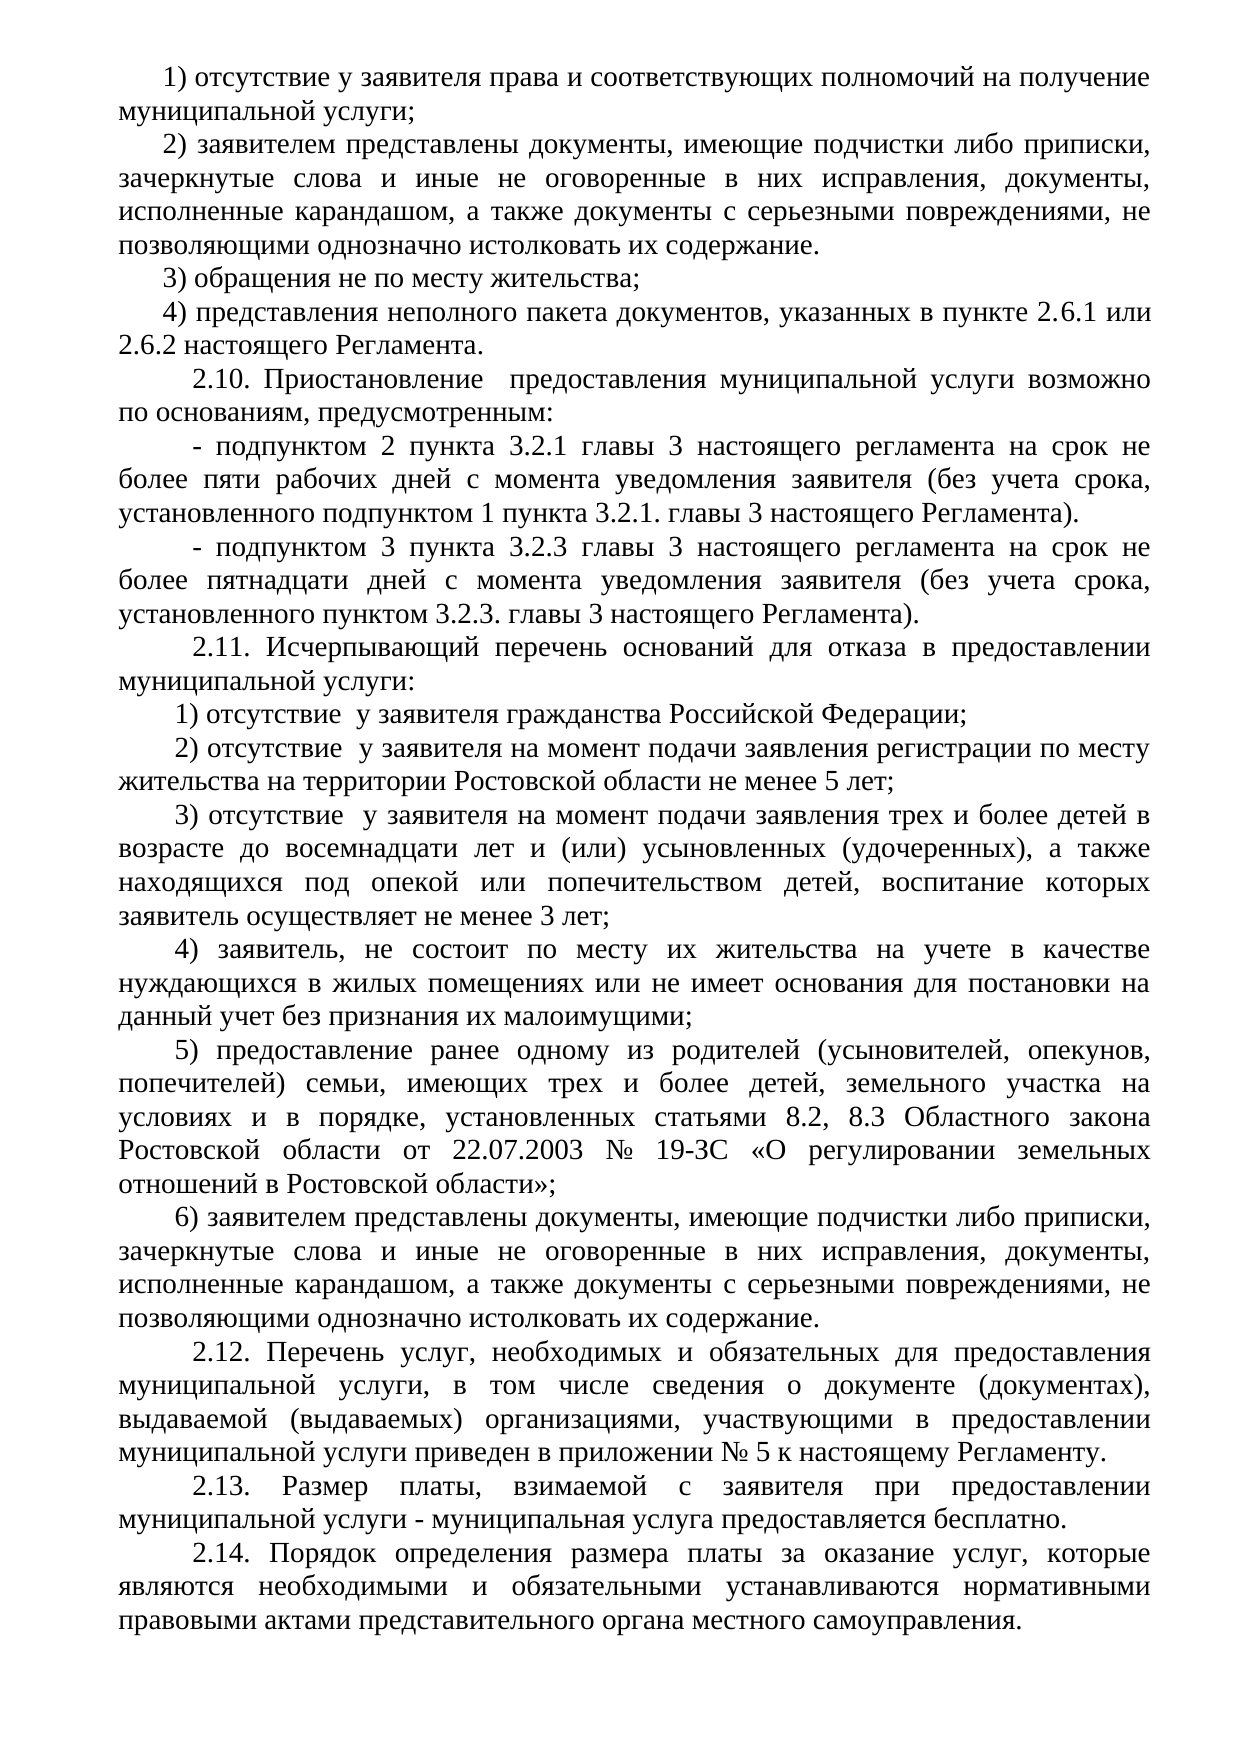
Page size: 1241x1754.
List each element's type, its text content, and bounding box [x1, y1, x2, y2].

text 3) обращения не по месту жительства; [118, 260, 1152, 294]
text 2.11. Исчерпывающий перечень оснований для отказа в предоставлении муниципальной услуги: [118, 629, 1152, 696]
text 1) отсутствие у заявителя права и соответствующих полномочий на получение муниципальной услуги; [118, 59, 1152, 126]
text 2.12. Перечень услуг, необходимых и обязательных для предоставления муниципальной услуги, в том числе сведения о документе (документах), выдаваемой (выдаваемых) организациями, участвующими в предоставлении муниципальной услуги приведен в приложении № 5 к настоящему Регламенту. [118, 1334, 1152, 1468]
text 3) отсутствие у заявителя на момент подачи заявления трех и более детей в возрасте до восемнадцати лет и (или) усыновленных (удочеренных), а также находящихся под опекой или попечительством детей, воспитание которых заявитель осуществляет не менее 3 лет; [118, 797, 1152, 931]
text 1) отсутствие у заявителя гражданства Российской Федерации; [118, 696, 1152, 730]
text 6) заявителем представлены документы, имеющие подчистки либо приписки, зачеркнутые слова и иные не оговоренные в них исправления, документы, исполненные карандашом, а также документы с серьезными повреждениями, не позволяющими однозначно истолковать их содержание. [118, 1199, 1152, 1334]
text 2.13. Размер платы, взимаемой с заявителя при предоставлении муниципальной услуги - муниципальная услуга предоставляется бесплатно. [118, 1468, 1152, 1535]
text 4) заявитель, не состоит по месту их жительства на учете в качестве нуждающихся в жилых помещениях или не имеет основания для постановки на данный учет без признания их малоимущими; [118, 931, 1152, 1032]
text 2) заявителем представлены документы, имеющие подчистки либо приписки, зачеркнутые слова и иные не оговоренные в них исправления, документы, исполненные карандашом, а также документы с серьезными повреждениями, не позволяющими однозначно истолковать их содержание. [118, 126, 1152, 260]
text 2.14. Порядок определения размера платы за оказание услуг, которые являются необходимыми и обязательными устанавливаются нормативными правовыми актами представительного органа местного самоуправления. [118, 1535, 1152, 1636]
text 4) представления неполного пакета документов, указанных в пункте 2.6.1 или 2.6.2 настоящего Регламента. [118, 294, 1152, 361]
text 2) отсутствие у заявителя на момент подачи заявления регистрации по месту жительства на территории Ростовской области не менее 5 лет; [118, 730, 1152, 797]
text - подпунктом 2 пункта 3.2.1 главы 3 настоящего регламента на срок не более пяти рабочих дней с момента уведомления заявителя (без учета срока, установленного подпунктом 1 пункта 3.2.1. главы 3 настоящего Регламента). [118, 428, 1152, 529]
text - подпунктом 3 пункта 3.2.3 главы 3 настоящего регламента на срок не более пятнадцати дней с момента уведомления заявителя (без учета срока, установленного пунктом 3.2.3. главы 3 настоящего Регламента). [118, 529, 1152, 629]
text 5) предоставление ранее одному из родителей (усыновителей, опекунов, попечителей) семьи, имеющих трех и более детей, земельного участка на условиях и в порядке, установленных статьями 8.2, 8.3 Областного закона Ростовской области от 22.07.2003 № 19-ЗС «О регулировании земельных отношений в Ростовской области»; [118, 1032, 1152, 1199]
text 2.10. Приостановление предоставления муниципальной услуги возможно по основаниям, предусмотренным: [118, 361, 1152, 428]
